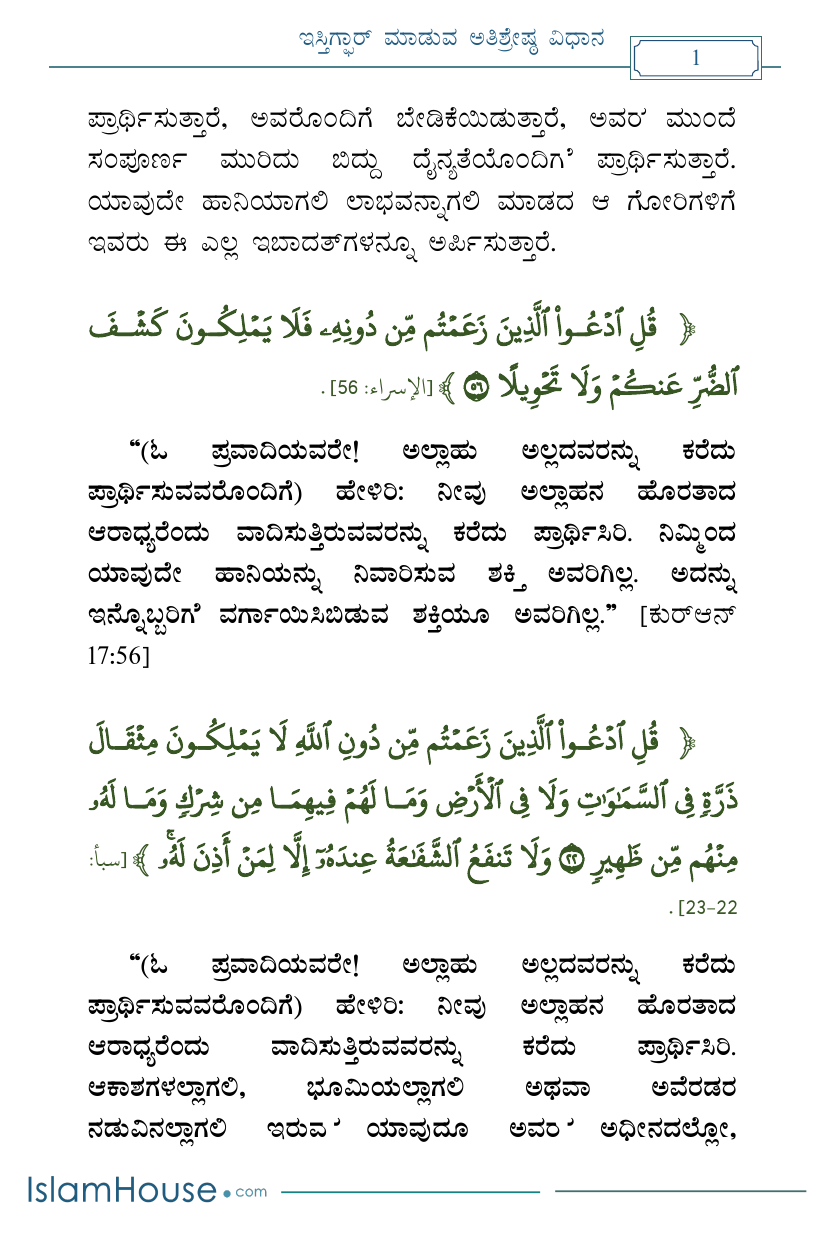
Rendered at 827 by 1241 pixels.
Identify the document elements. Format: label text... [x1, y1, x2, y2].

text ﴿ قُلِ ٱدۡعُواْ ٱلَّذِينَ زَعَمۡتُم مِّن دُونِ ٱللَّهِ لَا يَمۡلِكُونَ مِثۡقَالَ ذَرَّةٖ فِي ٱلسَّمَٰوَٰتِ وَلَا فِي ٱلۡأَرۡضِ وَمَا لَهُمۡ فِيهِمَا مِن شِرۡكٖ وَمَا لَهُۥ مِنۡهُم مِّن ظَهِيرٖ ٢٢ وَلَا تَنفَعُ ٱلشَّفَٰعَةُ عِندَهُۥٓ إِلَّا لِمَنۡ أَذِنَ لَهُۥۚ ﴾ [سبأ: 22-23] . [89, 710, 738, 928]
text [89, 107, 738, 266]
picture [548, 1170, 807, 1208]
text “(N ¥ÀæªÁ¢AiÀÄªÀgÉÃ! C¯ÁèºÀÄ C®èzÀªÀgÀ£ÀÄß PÀgÉzÀÄ ¥Áæyð¸ÀÄªÀªÀgÉÆA¢UÉ) ºÉÃ½j: ¤ÃªÀÅ C¯ÁèºÀ£À ºÉÆgÀvÁzÀ DgÁzsÀågÉAzÀÄ ªÁ¢¸ÀÄwÛgÀÄªÀªÀgÀ£ÀÄß PÀgÉzÀÄ ¥Áæyð¹j. ¤«ÄäAzÀ AiÀiÁªÀÅzÉÃ ºÁ¤AiÀÄ£ÀÄß ¤ªÁj¸ÀÄªÀ ±ÀQÛ CªÀjV®è. CzÀ£ÀÄß E£ÉÆß§âjUÉ ªÀUÁð¬Ä¹©qÀÄªÀ ±ÀQÛAiÀÄÆ CªÀjV®è.” [PÀÄgïD£ï 17:56] [89, 439, 738, 680]
text ﴿ قُلِ ٱدۡعُواْ ٱلَّذِينَ زَعَمۡتُم مِّن دُونِهِۦ فَلَا يَمۡلِكُونَ كَشۡفَ ٱلضُّرِّ عَنكُمۡ وَلَا تَحۡوِيلًا ٥٦ ﴾ [الإسراء: 56] . [89, 297, 738, 414]
picture [20, 1171, 541, 1209]
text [89, 953, 738, 1153]
